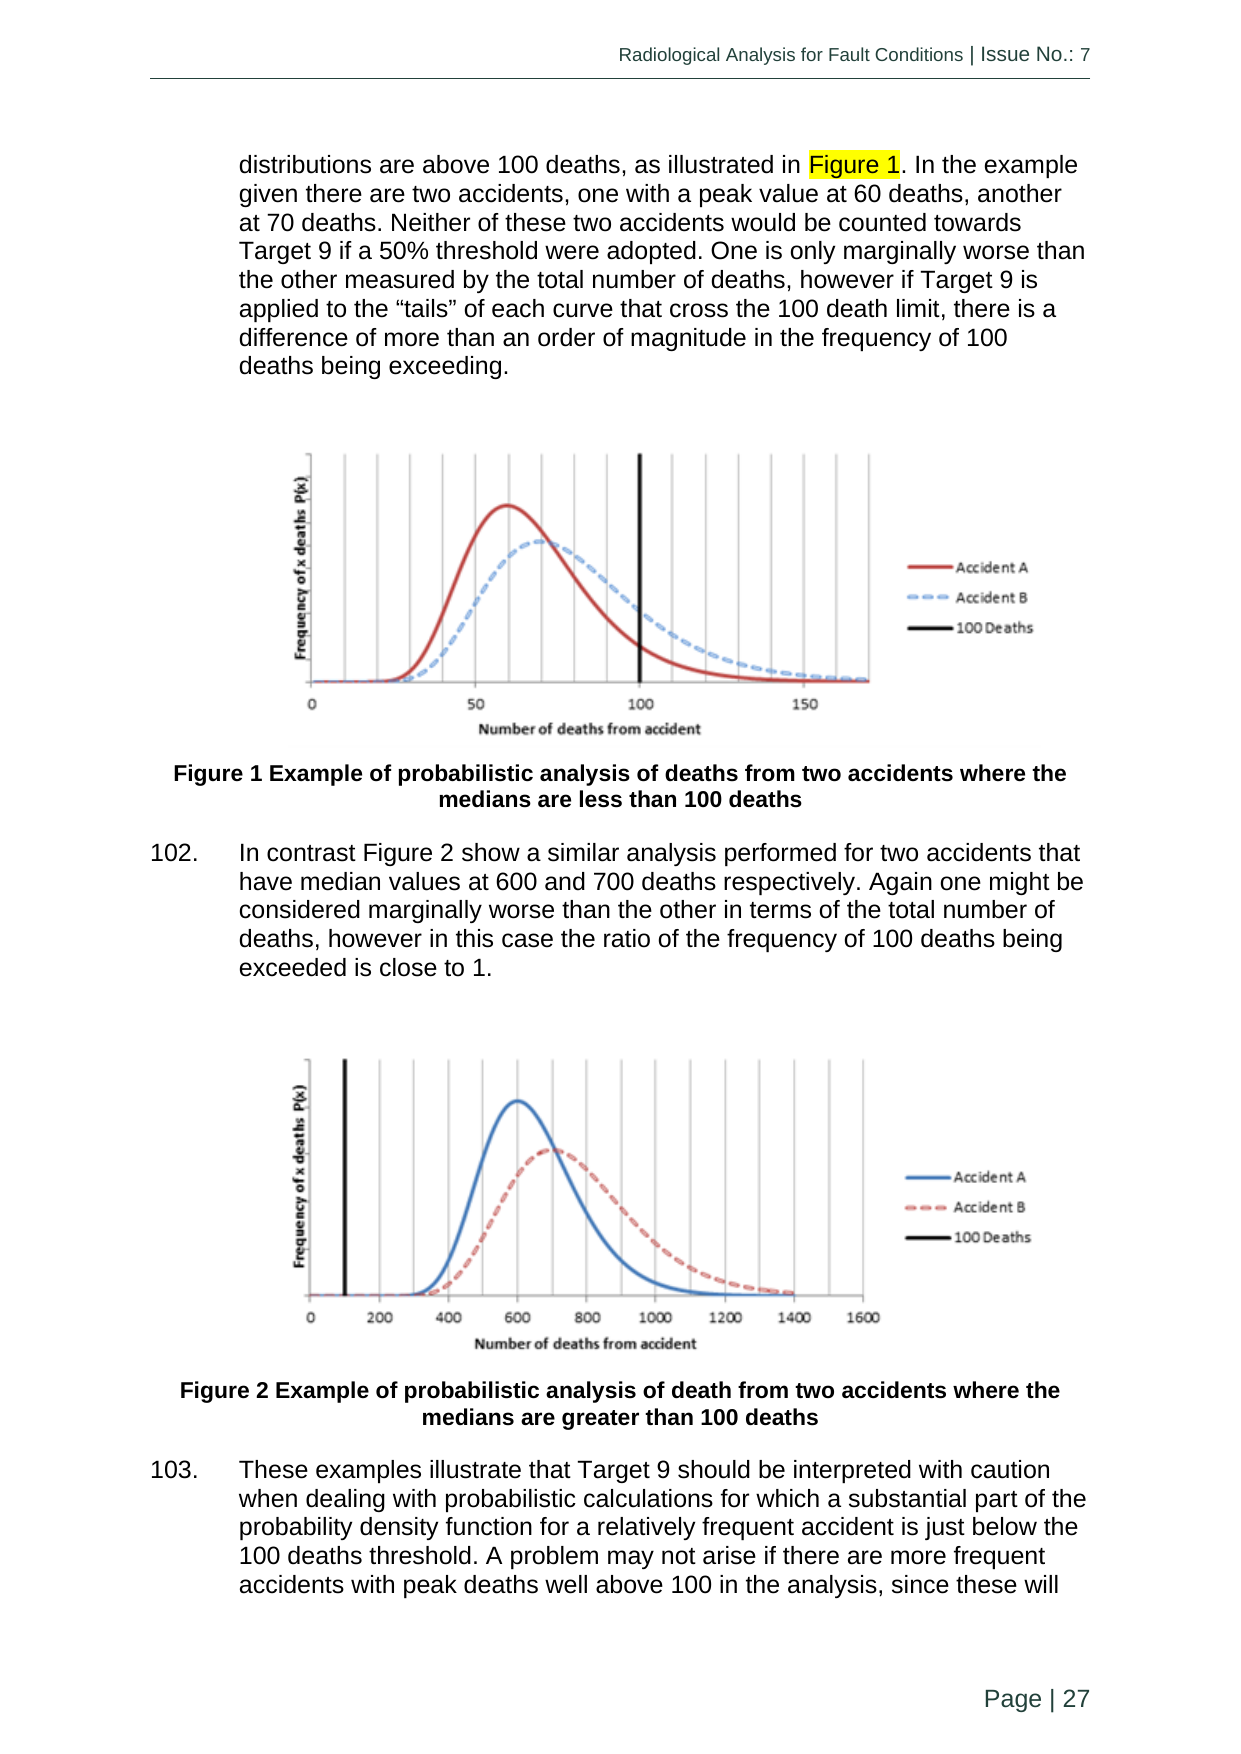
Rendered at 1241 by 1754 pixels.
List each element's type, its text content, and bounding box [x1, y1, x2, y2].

text Figure 2 Example of probabilistic analysis of death from two accidents where the medians are greater than 100 deaths [150, 1377, 1090, 1430]
picture [287, 447, 1042, 748]
text Figure 1 Example of probabilistic analysis of deaths from two accidents where the medians are less than 100 deaths [150, 760, 1090, 813]
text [150, 1455, 1090, 1599]
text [150, 150, 1090, 380]
picture [288, 1049, 1041, 1365]
text In contrast Figure 2 show a similar analysis performed for two accidents that have median values at 600 and 700 deaths respectively. Again one might be considered marginally worse than the other in terms of the total number of deaths, however in this case the ratio of the frequency of 100 deaths being exceeded is close to 1. [150, 838, 1090, 981]
